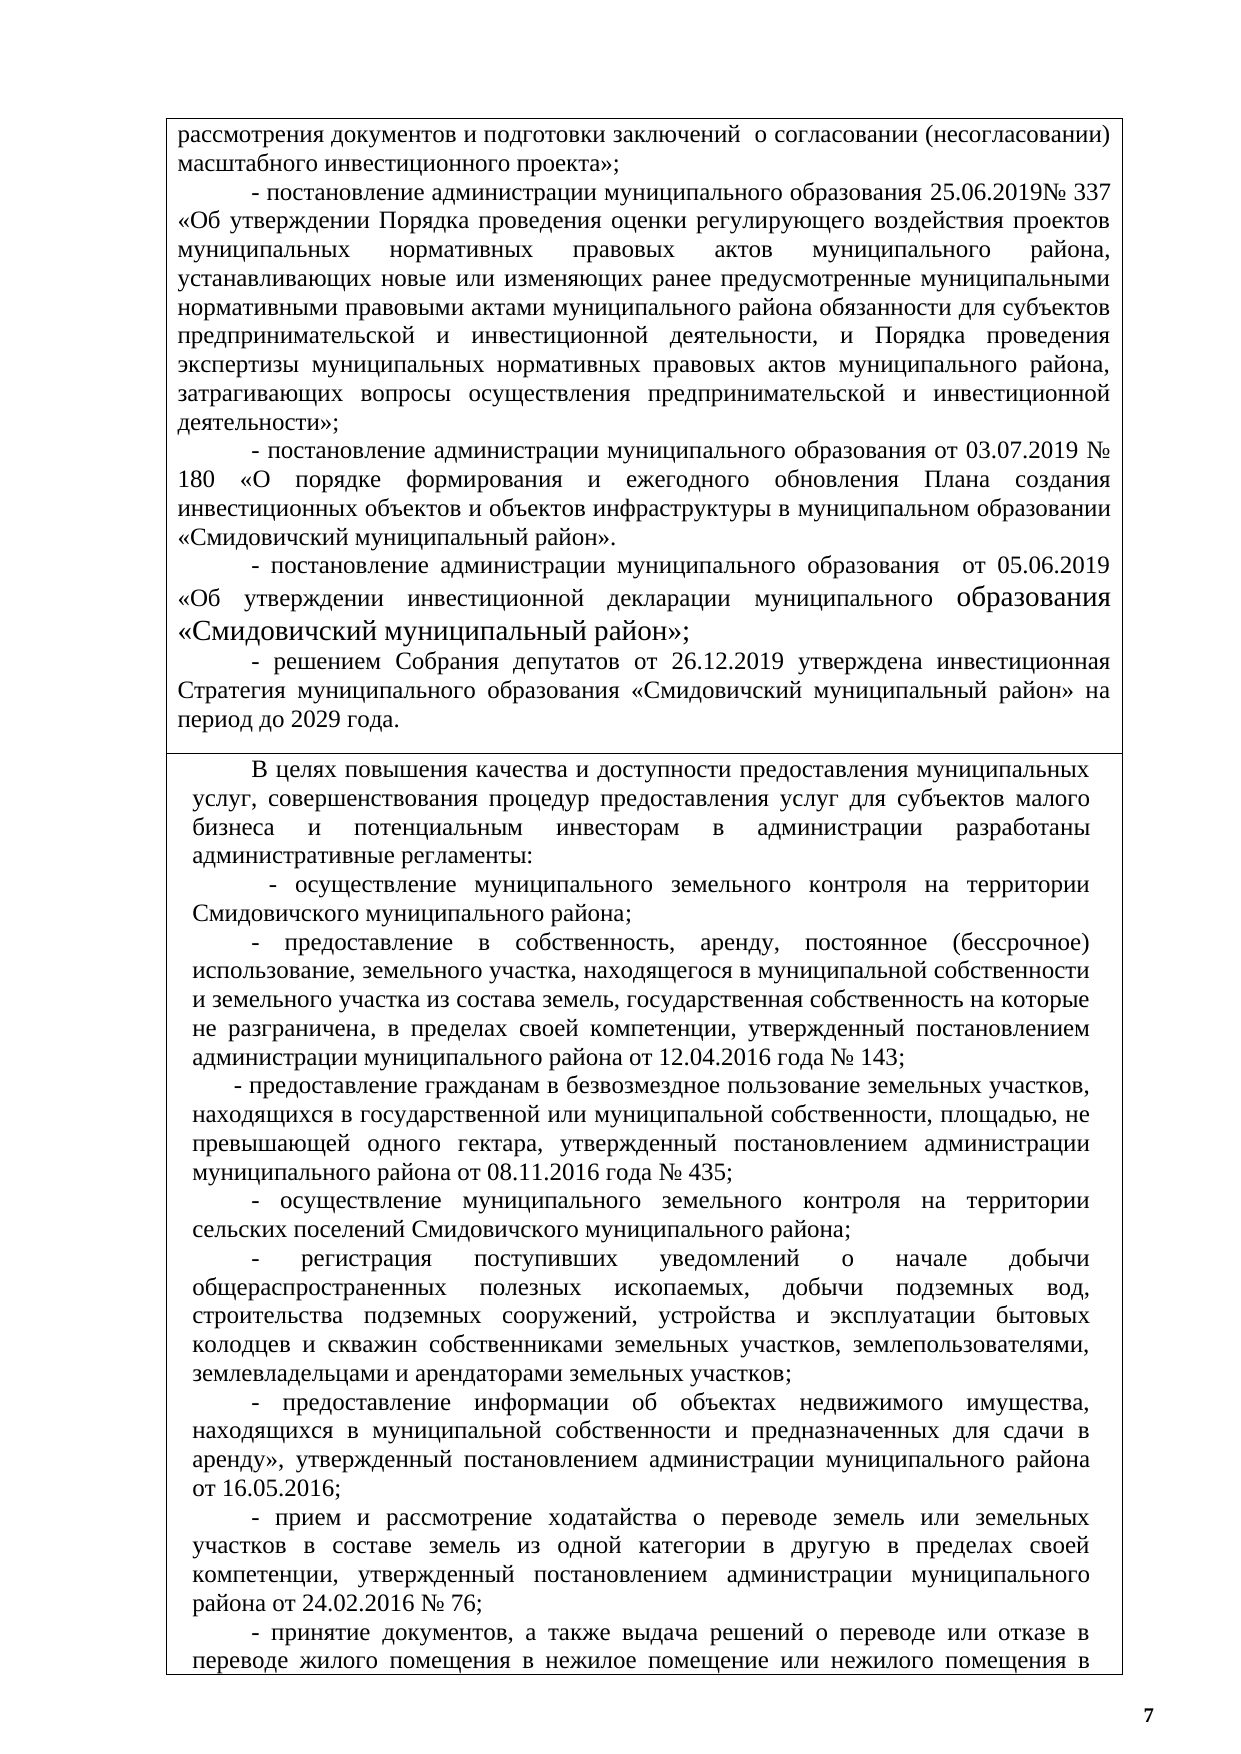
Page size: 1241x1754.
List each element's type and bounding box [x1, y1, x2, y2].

table_cell [167, 119, 1122, 753]
table_cell [167, 754, 1122, 1674]
